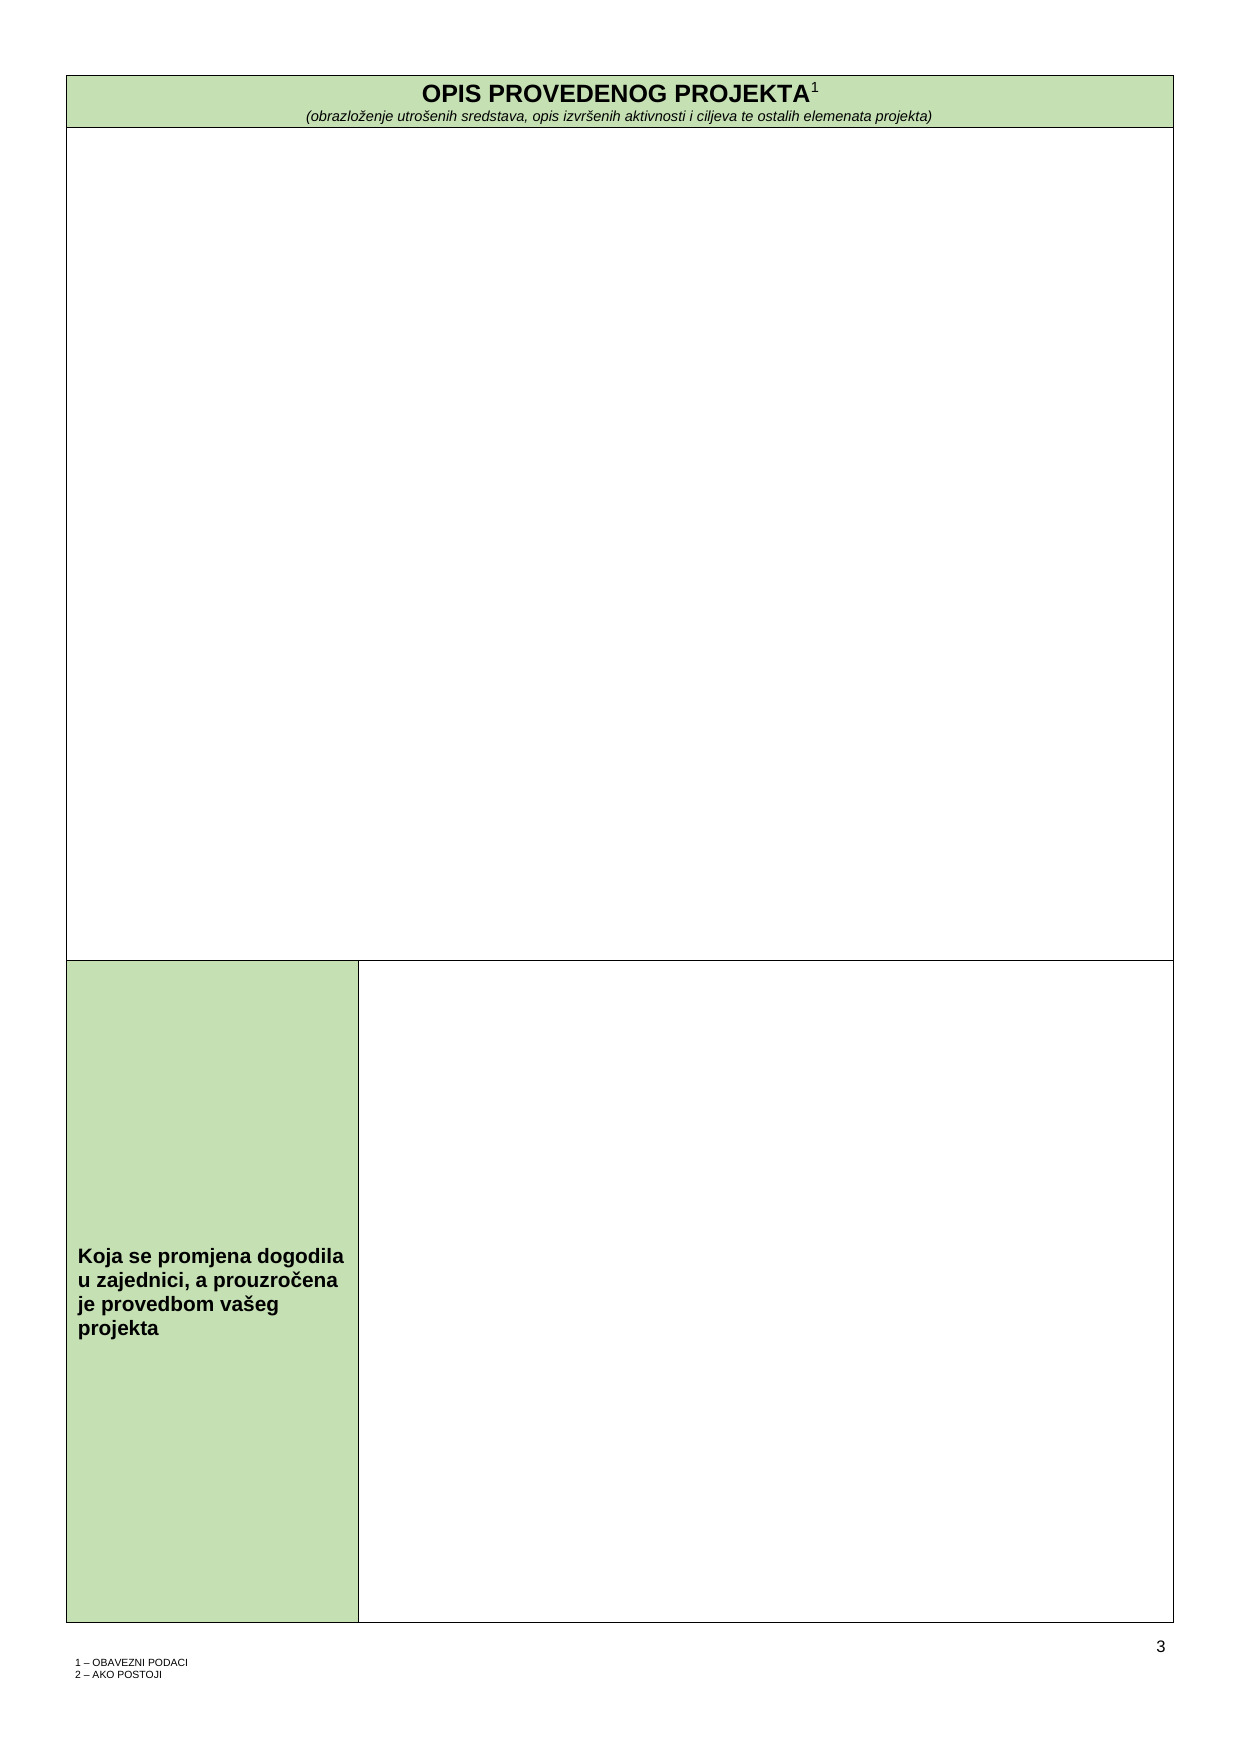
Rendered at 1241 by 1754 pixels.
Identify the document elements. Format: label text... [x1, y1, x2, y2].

table_cell [67, 128, 1173, 960]
table_cell OPIS PROVEDENOG PROJEKTA1 (obrazloženje utrošenih sredstava, opis izvršenih aktivnosti i ciljeva te ostalih elemenata projekta) [67, 76, 1173, 127]
table_cell Koja se promjena dogodila u zajednici, a prouzročena je provedbom vašeg projekta [67, 961, 358, 1622]
table_cell [359, 961, 1173, 1622]
